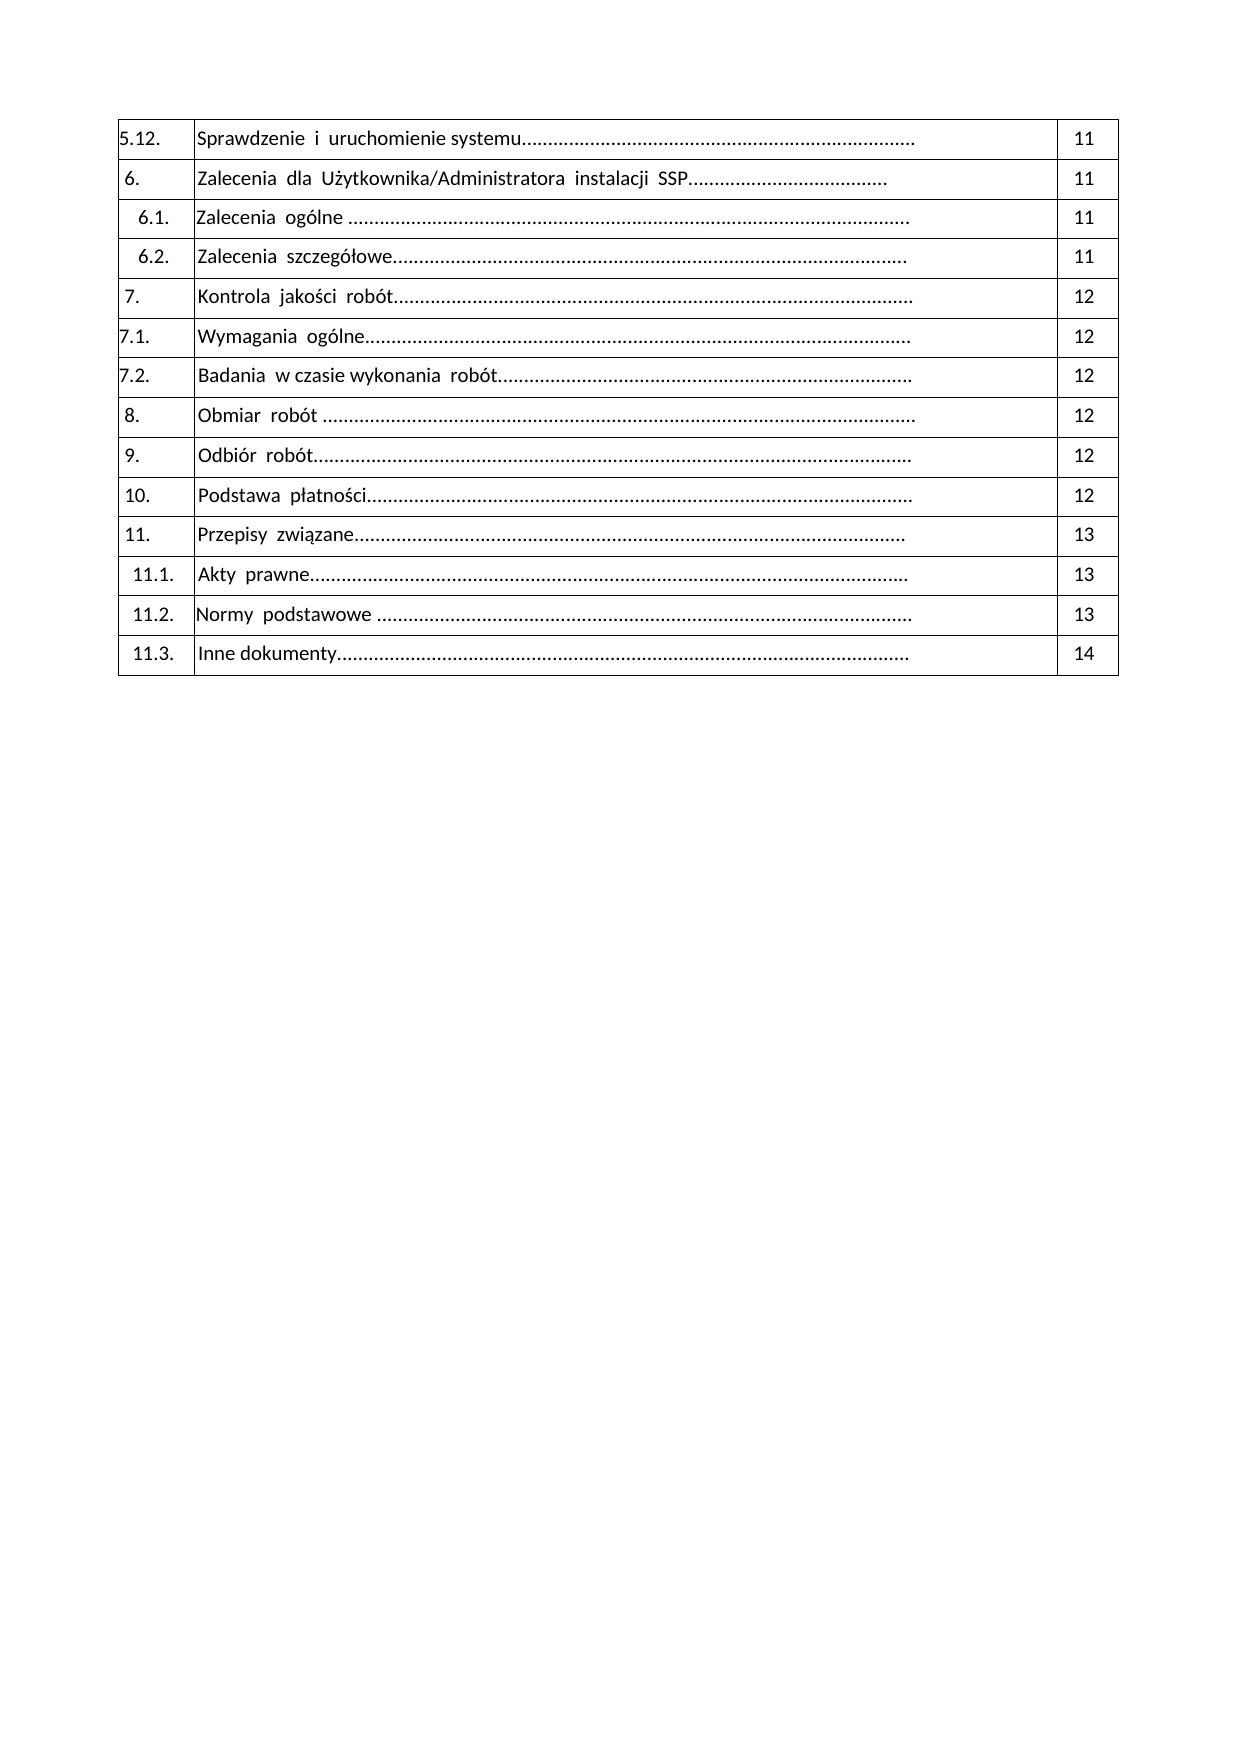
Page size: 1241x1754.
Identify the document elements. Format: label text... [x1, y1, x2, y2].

table_cell 12 [1058, 398, 1118, 437]
table_cell Obmiar robót ................................................................................................................. [195, 398, 1057, 437]
table_cell 11.1. [119, 557, 194, 595]
table_cell 6.2. [119, 239, 194, 278]
table_cell 6.1. [119, 200, 194, 238]
table_cell 7.1. [119, 319, 194, 357]
table_cell Badania w czasie wykonania robót............................................................................... [195, 358, 1057, 397]
table_cell Zalecenia ogólne ........................................................................................................... [195, 200, 1057, 238]
table_cell 11. [119, 517, 194, 556]
table_cell 6. [119, 160, 194, 198]
table_cell Kontrola jakości robót................................................................................................... [195, 279, 1057, 318]
table_cell 12 [1058, 438, 1118, 476]
table_cell 9. [119, 438, 194, 476]
table_cell Wymagania ogólne........................................................................................................ [195, 319, 1057, 357]
table_cell 12 [1058, 358, 1118, 397]
table_cell Podstawa płatności........................................................................................................ [195, 478, 1057, 516]
table_header Sprawdzenie i uruchomienie systemu........................................................................... [195, 120, 1057, 159]
table_cell 11.2. [119, 596, 194, 635]
table_cell Normy podstawowe ...................................................................................................... [195, 596, 1057, 635]
table_cell 8. [119, 398, 194, 437]
table_header 5.12. [119, 120, 194, 159]
table_cell 11 [1058, 200, 1118, 238]
table_cell 11 [1058, 160, 1118, 198]
table_cell Akty prawne.................................................................................................................. [195, 557, 1057, 595]
table_cell Odbiór robót.................................................................................................................. [195, 438, 1057, 476]
table_cell 7.2. [119, 358, 194, 397]
table_cell Zalecenia dla Użytkownika/Administratora instalacji SSP...................................... [195, 160, 1057, 198]
table_cell 14 [1058, 636, 1118, 675]
table_cell Inne dokumenty............................................................................................................. [195, 636, 1057, 675]
table_cell 12 [1058, 478, 1118, 516]
table_cell 11 [1058, 239, 1118, 278]
table_cell 13 [1058, 596, 1118, 635]
table_header 11 [1058, 120, 1118, 159]
table_cell 10. [119, 478, 194, 516]
table_cell 12 [1058, 319, 1118, 357]
table_cell 7. [119, 279, 194, 318]
table_cell Zalecenia szczegółowe.................................................................................................. [195, 239, 1057, 278]
table_cell 12 [1058, 279, 1118, 318]
table_cell 11.3. [119, 636, 194, 675]
table_cell Przepisy związane......................................................................................................... [195, 517, 1057, 556]
table_cell 13 [1058, 557, 1118, 595]
table_cell 13 [1058, 517, 1118, 556]
